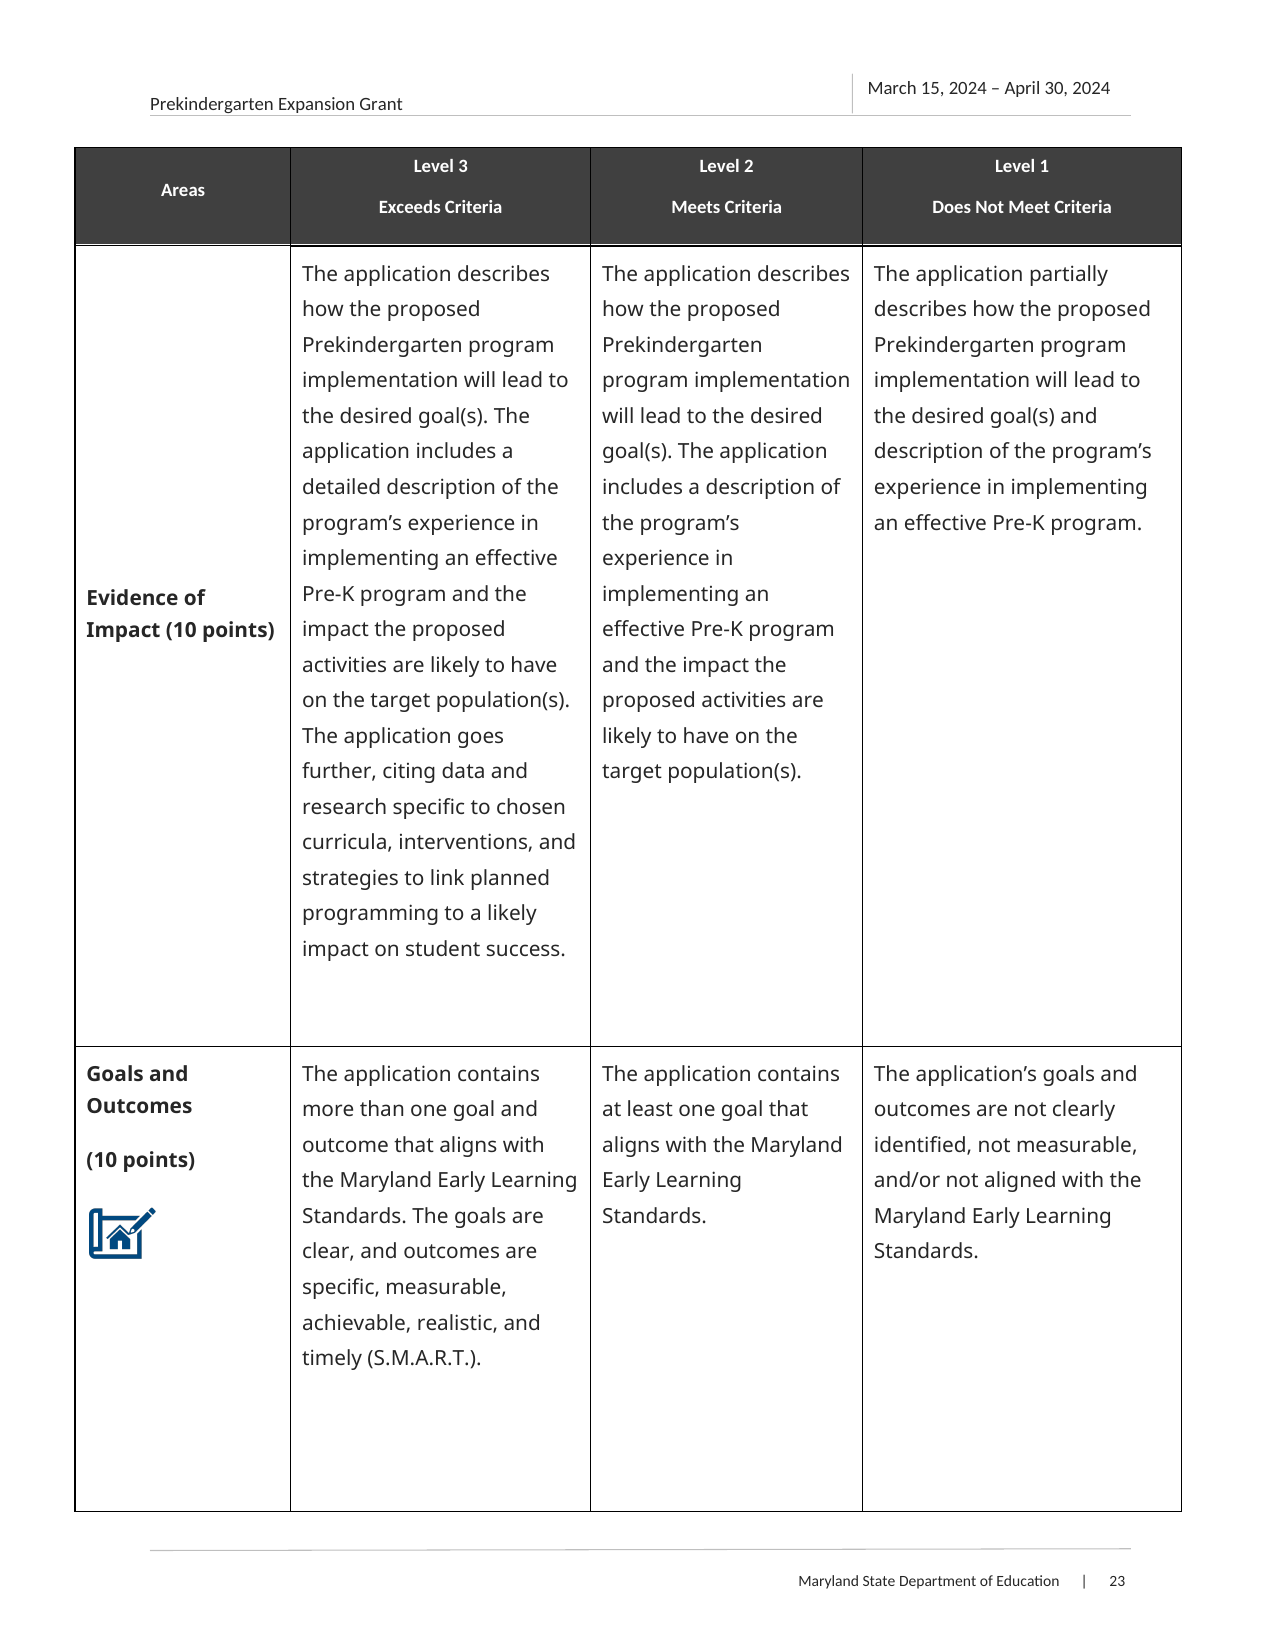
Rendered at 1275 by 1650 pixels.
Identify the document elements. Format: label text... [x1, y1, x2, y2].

table_cell Goals and Outcomes (10 points) [76, 1047, 290, 1511]
table_header Level 1 Does Not Meet Criteria [863, 148, 1181, 244]
table_cell The application describes how the proposed Prekindergarten program implementation will lead to the desired goal(s). The application includes a detailed description of the program’s experience in implementing an effective Pre-K program and the impact the proposed activities are likely to have on the target population(s). The application goes further, citing data and research specific to chosen curricula, interventions, and strategies to link planned programming to a likely impact on student success. [291, 247, 590, 1046]
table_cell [863, 1047, 1181, 1511]
table_header Areas [76, 148, 290, 244]
table_cell The application partially describes how the proposed Prekindergarten program implementation will lead to the desired goal(s) and description of the program’s experience in implementing an effective Pre-K program. [863, 247, 1181, 1046]
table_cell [591, 1047, 862, 1511]
table_header Level 2 Meets Criteria [591, 148, 862, 244]
table_header Level 3 Exceeds Criteria [291, 148, 590, 244]
table_cell The application describes how the proposed Prekindergarten program implementation will lead to the desired goal(s). The application includes a description of the program’s experience in implementing an effective Pre-K program and the impact the proposed activities are likely to have on the target population(s). [591, 247, 862, 1046]
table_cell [291, 1047, 590, 1511]
picture [86, 1198, 157, 1269]
table_cell Evidence of Impact (10 points) [76, 246, 290, 1046]
